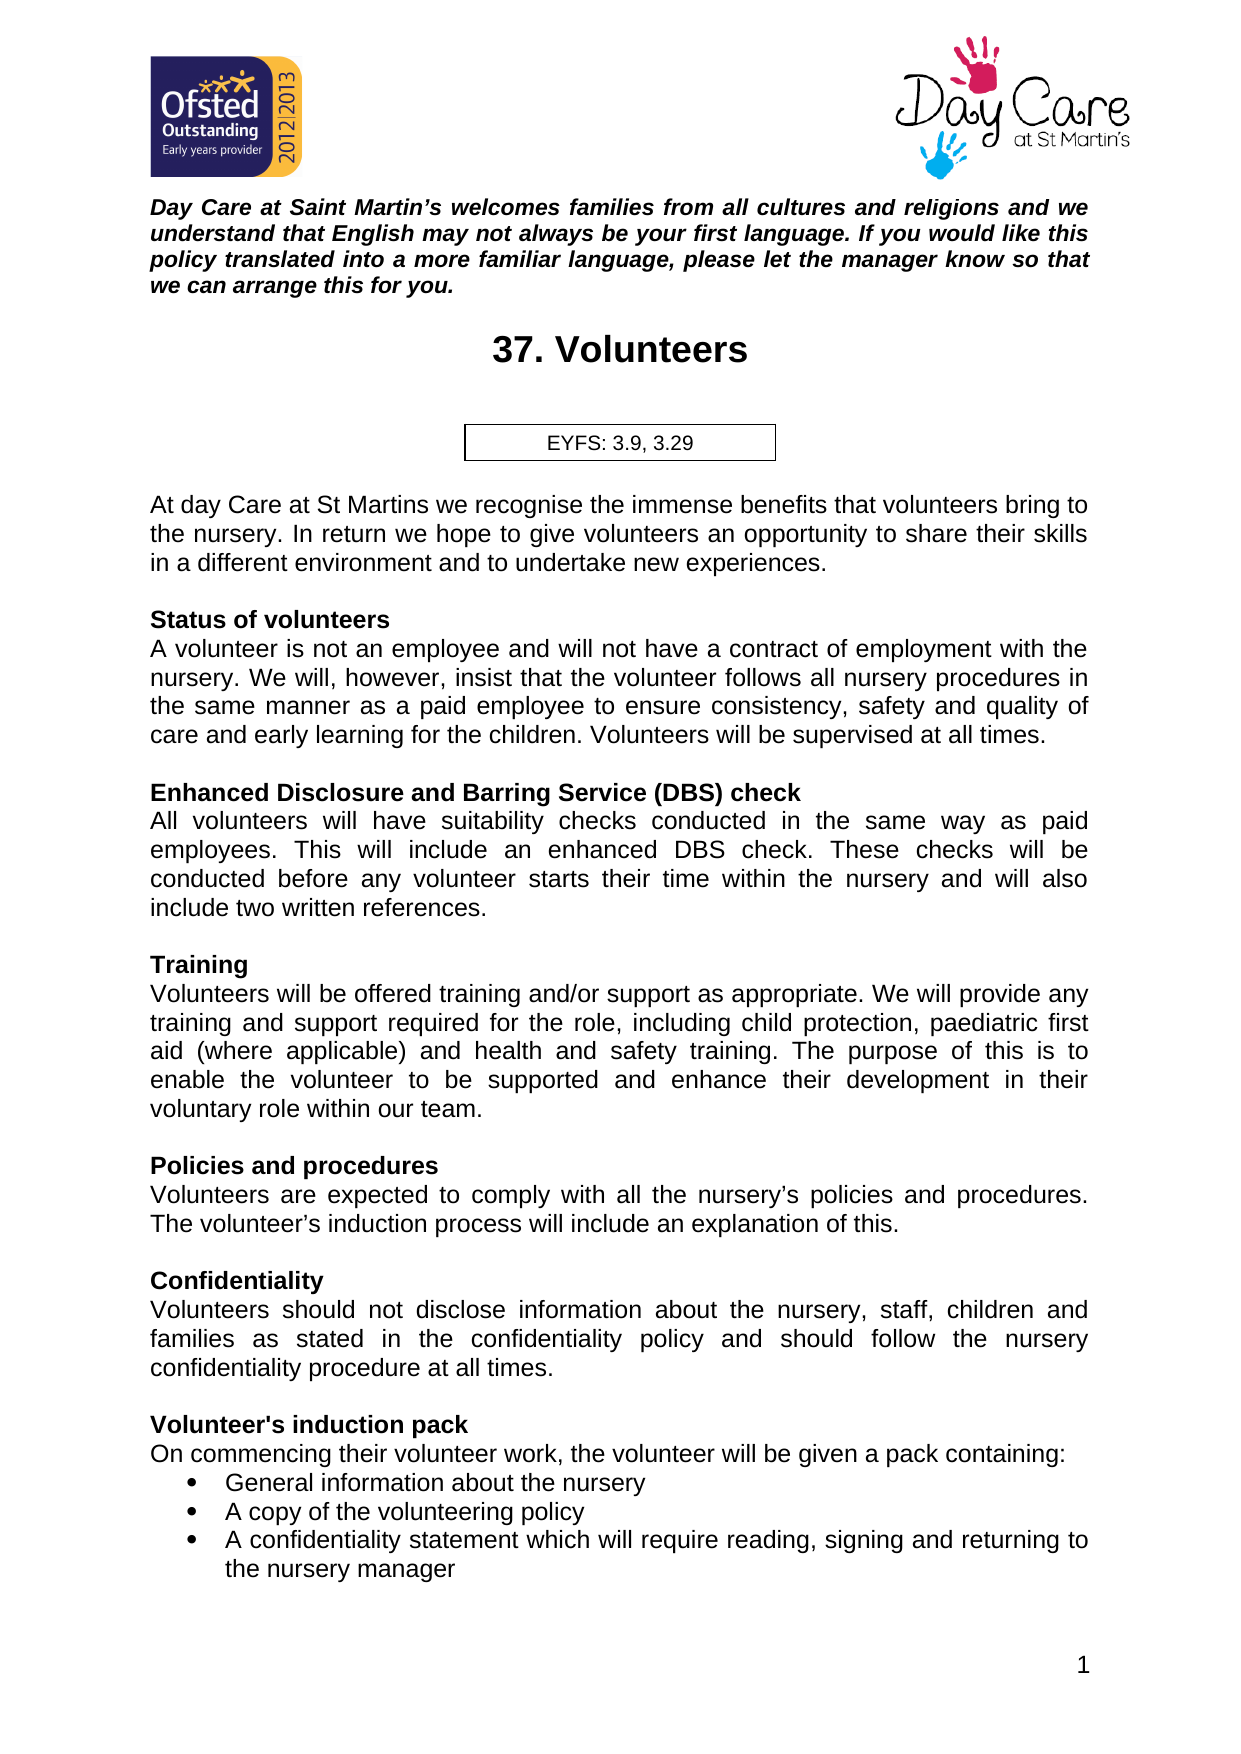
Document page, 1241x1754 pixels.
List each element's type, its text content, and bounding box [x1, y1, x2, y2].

picture [862, 18, 1157, 199]
text A volunteer is not an employee and will not have a contract of employment with the nursery. We will, however, insist that the volunteer follows all nursery procedures in the same manner as a paid employee to ensure consistency, safety and quality of care and early learning for the children. Volunteers will be supervised at all times. [150, 634, 1090, 749]
text All volunteers will have suitability checks conducted in the same way as paid employees. This will include an enhanced DBS check. These checks will be conducted before any volunteer starts their time within the nursery and will also include two written references. [150, 806, 1090, 921]
text Status of volunteers [150, 605, 1090, 634]
text Volunteers should not disclose information about the nursery, staff, children and families as stated in the confidentiality policy and should follow the nursery confidentiality procedure at all times. [150, 1295, 1090, 1381]
text On commencing their volunteer work, the volunteer will be given a pack containing: [150, 1439, 1090, 1468]
text Volunteer's induction pack [150, 1410, 1090, 1439]
text Volunteers will be offered training and/or support as appropriate. We will provide any training and support required for the role, including child protection, paediatric first aid (where applicable) and health and safety training. The purpose of this is to enable the volunteer to be supported and enhance their development in their voluntary role within our team. [150, 979, 1090, 1123]
text Training [150, 950, 1090, 979]
text 37. Volunteers [150, 328, 1090, 371]
table_header EYFS: 3.9, 3.29 [466, 425, 775, 460]
text At day Care at St Martins we recognise the immense benefits that volunteers bring to the nursery. In return we hope to give volunteers an opportunity to share their skills in a different environment and to undertake new experiences. [150, 490, 1090, 576]
text Volunteers are expected to comply with all the nursery’s policies and procedures. The volunteer’s induction process will include an explanation of this. [150, 1180, 1090, 1238]
text Policies and procedures [150, 1151, 1090, 1180]
list A confidentiality statement which will require reading, signing and returning to the nursery manager [187, 1525, 1090, 1583]
text Confidentiality [150, 1266, 1090, 1295]
text Enhanced Disclosure and Barring Service (DBS) check [150, 778, 1090, 806]
list A copy of the volunteering policy [187, 1496, 1090, 1525]
picture [150, 56, 303, 177]
list General information about the nursery [187, 1468, 1090, 1496]
